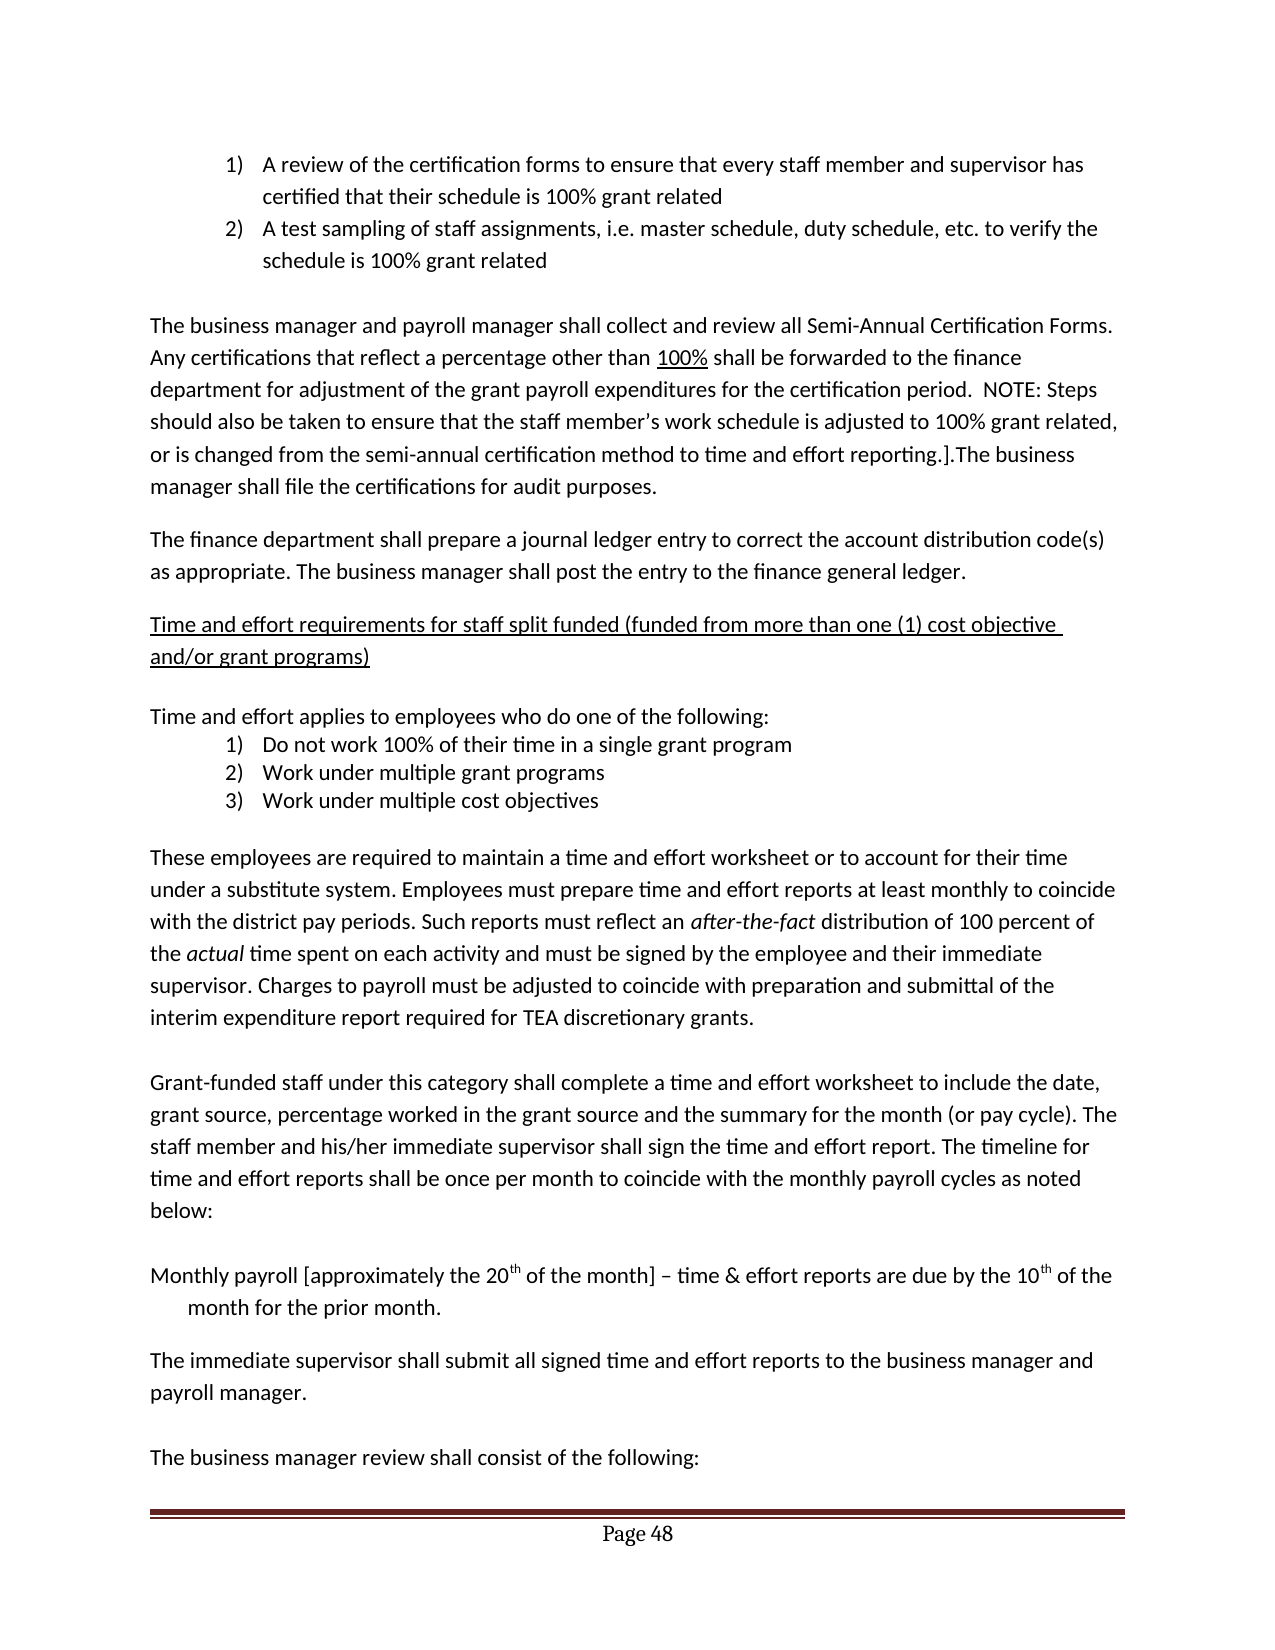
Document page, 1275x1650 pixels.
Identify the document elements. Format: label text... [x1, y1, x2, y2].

text Time and effort applies to employees who do one of the following: [150, 702, 1125, 731]
list Work under multiple cost objectives [225, 787, 1125, 814]
list Work under multiple grant programs [225, 758, 1125, 787]
text Time and effort requirements for staff split funded (funded from more than one (1) cost objective and/or grant programs) [150, 610, 1125, 670]
text The business manager and payroll manager shall collect and review all Semi-Annual Certification Forms. Any certifications that reflect a percentage other than 100% shall be forwarded to the finance department for adjustment of the grant payroll expenditures for the certification period. NOTE: Steps should also be taken to ensure that the staff member’s work schedule is adjusted to 100% grant related, or is changed from the semi-annual certification method to time and effort reporting.].The business manager shall file the certifications for audit purposes. [150, 311, 1125, 500]
text The finance department shall prepare a journal ledger entry to correct the account distribution code(s) as appropriate. The business manager shall post the entry to the finance general ledger. [150, 525, 1125, 585]
list A review of the certification forms to ensure that every staff member and supervisor has certified that their schedule is 100% grant related [225, 150, 1125, 210]
text The immediate supervisor shall submit all signed time and effort reports to the business manager and payroll manager. [150, 1346, 1125, 1406]
text Monthly payroll [approximately the 20th of the month] – time & effort reports are due by the 10th of the month for the prior month. [150, 1261, 1125, 1321]
list Do not work 100% of their time in a single grant program [225, 731, 1125, 758]
text These employees are required to maintain a time and effort worksheet or to account for their time under a substitute system. Employees must prepare time and effort reports at least monthly to coincide with the district pay periods. Such reports must reflect an after-the-fact distribution of 100 percent of the actual time spent on each activity and must be signed by the employee and their immediate supervisor. Charges to payroll must be adjusted to coincide with preparation and submittal of the interim expenditure report required for TEA discretionary grants. [150, 843, 1125, 1032]
text The business manager review shall consist of the following: [150, 1443, 1125, 1471]
list A test sampling of staff assignments, i.e. master schedule, duty schedule, etc. to verify the schedule is 100% grant related [225, 214, 1125, 274]
text Grant-funded staff under this category shall complete a time and effort worksheet to include the date, grant source, percentage worked in the grant source and the summary for the month (or pay cycle). The staff member and his/her immediate supervisor shall sign the time and effort report. The timeline for time and effort reports shall be once per month to coincide with the monthly payroll cycles as noted below: [150, 1068, 1125, 1225]
